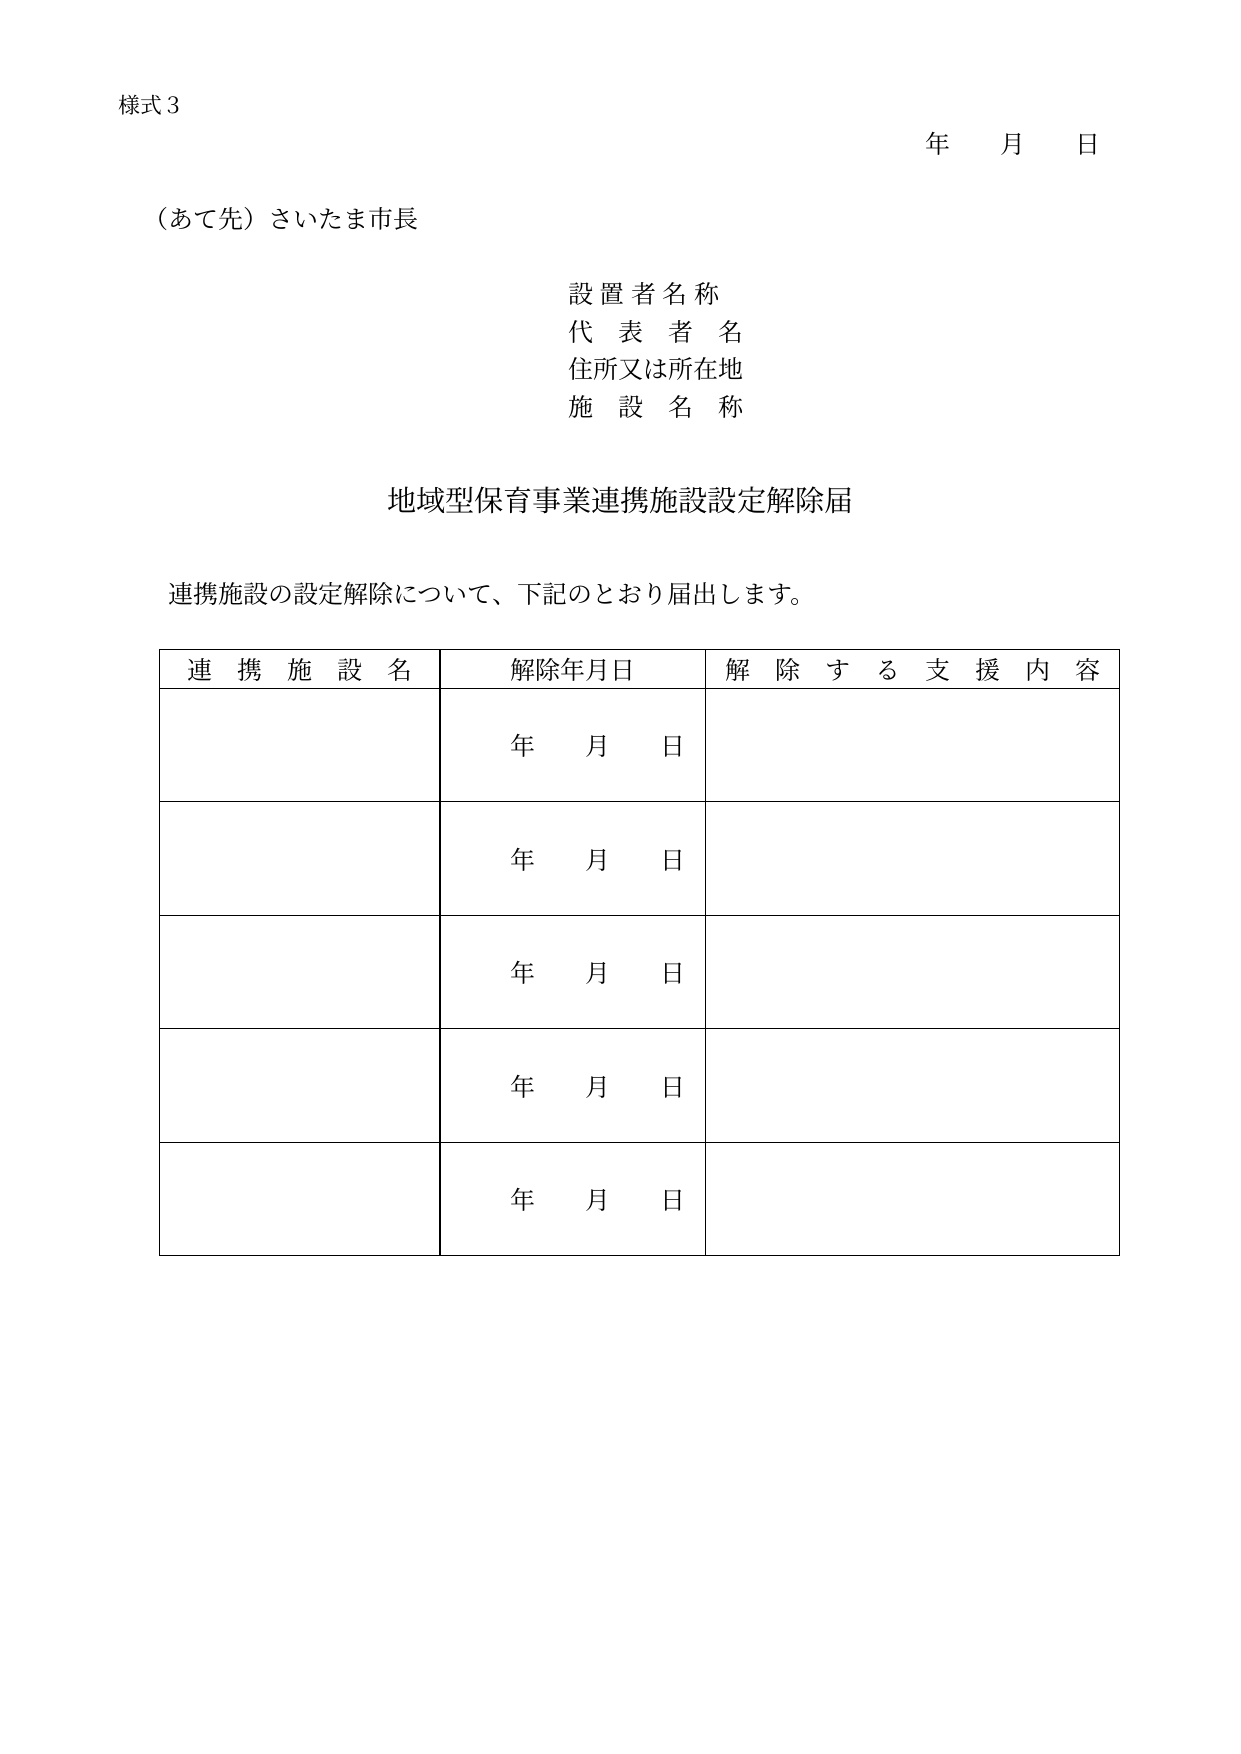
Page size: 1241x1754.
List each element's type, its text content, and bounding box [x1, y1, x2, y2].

text 年 月 日 [118, 124, 1100, 161]
text 設 置 者 名 称 [118, 274, 1122, 311]
table_cell [706, 802, 1119, 914]
text 施 設 名 称 [118, 386, 1122, 424]
text （あて先）さいたま市長 [118, 199, 1122, 236]
table_cell 年 月 日 [441, 802, 705, 914]
table_cell 年 月 日 [441, 1143, 705, 1255]
table_cell 年 月 日 [441, 916, 705, 1028]
table_cell 年 月 日 [441, 1029, 705, 1142]
text 住所又は所在地 [118, 349, 1122, 386]
table_cell [706, 689, 1119, 801]
text 代 表 者 名 [118, 311, 1122, 349]
text 連携施設の設定解除について、下記のとおり届出します。 [118, 574, 1122, 611]
table_header 解除年月日 [441, 650, 705, 687]
table_cell [160, 1143, 439, 1255]
table_cell [160, 1029, 439, 1142]
table_cell [160, 802, 439, 914]
table_cell 年 月 日 [441, 689, 705, 801]
table_header 解 除 す る 支 援 内 容 [706, 650, 1119, 687]
text 地域型保育事業連携施設設定解除届 [118, 461, 1122, 536]
table_cell [160, 689, 439, 801]
table_cell [160, 916, 439, 1028]
table_header 連 携 施 設 名 [160, 650, 439, 687]
table_cell [706, 916, 1119, 1028]
table_cell [706, 1029, 1119, 1142]
table_cell [706, 1143, 1119, 1255]
